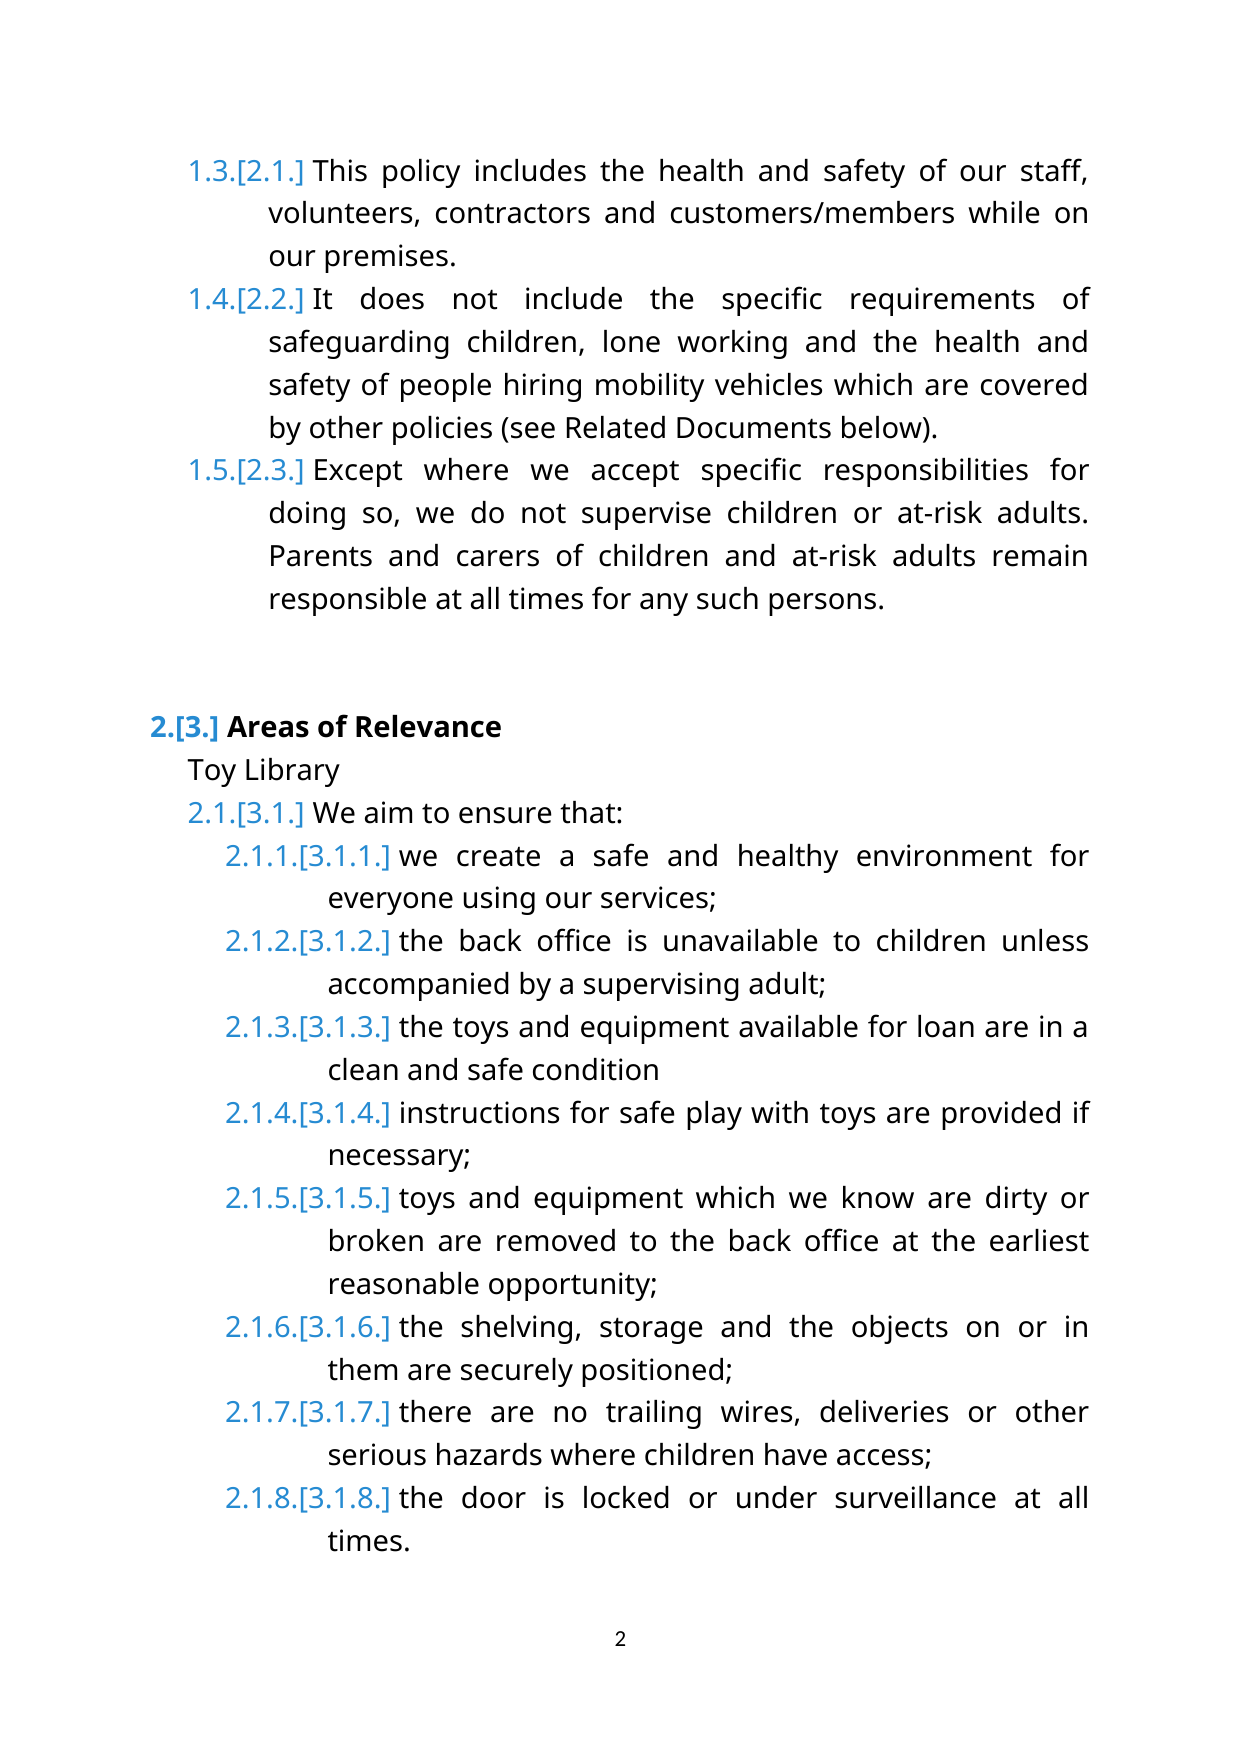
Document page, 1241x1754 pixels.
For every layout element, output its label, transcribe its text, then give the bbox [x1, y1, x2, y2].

list instructions for safe play with toys are provided if necessary; [225, 1092, 1090, 1174]
list the back office is unavailable to children unless accompanied by a supervising adult; [225, 921, 1090, 1003]
list We aim to ensure that: [187, 792, 1090, 832]
list the shelving, storage and the objects on or in them are securely positioned; [225, 1306, 1090, 1388]
list there are no trailing wires, deliveries or other serious hazards where children have access; [225, 1392, 1090, 1474]
list the door is locked or under surveillance at all times. [225, 1477, 1090, 1560]
list toys and equipment which we know are dirty or broken are removed to the back office at the earliest reasonable opportunity; [225, 1177, 1090, 1303]
list It does not include the specific requirements of safeguarding children, lone working and the health and safety of people hiring mobility vehicles which are covered by other policies (see Related Documents below). [187, 278, 1090, 447]
list we create a safe and healthy environment for everyone using our services; [225, 835, 1090, 917]
list Except where we accept specific responsibilities for doing so, we do not supervise children or at-risk adults. Parents and carers of children and at-risk adults remain responsible at all times for any such persons. [187, 450, 1090, 618]
list This policy includes the health and safety of our staff, volunteers, contractors and customers/members while on our premises. [187, 150, 1090, 275]
list Areas of Relevance [150, 707, 1090, 746]
list Toy Library [187, 749, 1090, 789]
list the toys and equipment available for loan are in a clean and safe condition [225, 1006, 1090, 1089]
